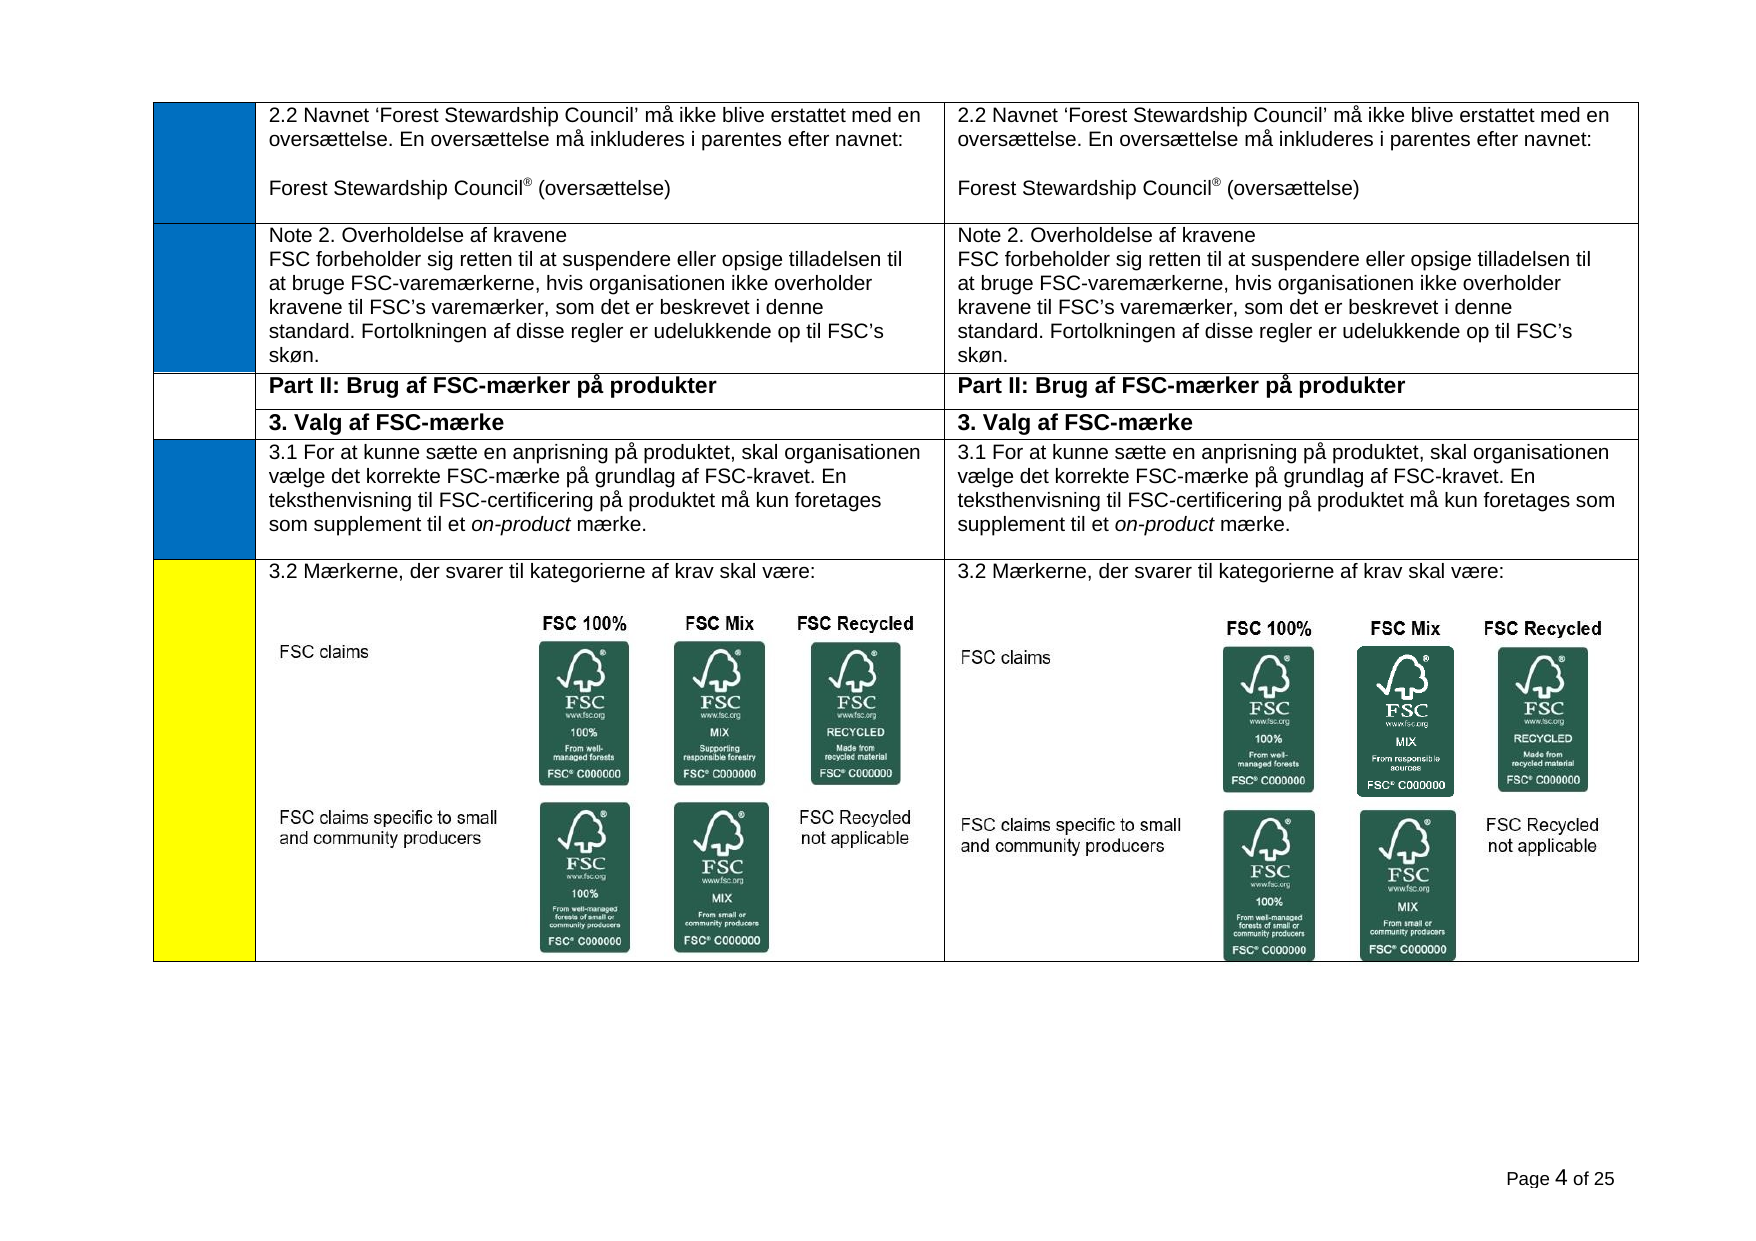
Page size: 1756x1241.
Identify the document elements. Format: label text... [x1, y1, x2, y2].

table_cell [154, 560, 255, 961]
table_cell [154, 224, 255, 372]
table_cell 3.1 For at kunne sætte en anprisning på produktet, skal organisationen vælge det korrekte FSC-mærke på grundlag af FSC-kravet. En teksthenvisning til FSC-certificering på produktet må kun foretages som supplement til et on-product mærke. [256, 440, 944, 559]
table_cell Part II: Brug af FSC-mærker på produkter [945, 374, 1638, 409]
table_cell 3. Valg af FSC-mærke [945, 410, 1638, 438]
table_cell Note 2. Overholdelse af kravene FSC forbeholder sig retten til at suspendere eller opsige tilladelsen til at bruge FSC-varemærkerne, hvis organisationen ikke overholder kravene til FSC’s varemærker, som det er beskrevet i denne standard. Fortolkningen af disse regler er udelukkende op til FSC’s skøn. [945, 224, 1638, 372]
table_cell 3.1 For at kunne sætte en anprisning på produktet, skal organisationen vælge det korrekte FSC-mærke på grundlag af FSC-kravet. En teksthenvisning til FSC-certificering på produktet må kun foretages som supplement til et on-product mærke. [945, 440, 1638, 559]
table_cell [154, 374, 255, 438]
table_cell [154, 440, 255, 559]
table_cell Part II: Brug af FSC-mærker på produkter [256, 374, 944, 409]
picture [955, 962, 1602, 966]
table_cell 3.2 Mærkerne, der svarer til kategorierne af krav skal være: [256, 560, 944, 961]
picture [274, 614, 914, 957]
table_cell 3.2 Mærkerne, der svarer til kategorierne af krav skal være: [945, 560, 1638, 961]
table_cell 3. Valg af FSC-mærke [256, 410, 944, 438]
table_header 2.2 Navnet ‘Forest Stewardship Council’ må ikke blive erstattet med en oversættelse. En oversættelse må inkluderes i parentes efter navnet: Forest Stewardship Council® (oversættelse) [945, 103, 1638, 223]
table_cell Note 2. Overholdelse af kravene FSC forbeholder sig retten til at suspendere eller opsige tilladelsen til at bruge FSC-varemærkerne, hvis organisationen ikke overholder kravene til FSC’s varemærker, som det er beskrevet i denne standard. Fortolkningen af disse regler er udelukkende op til FSC’s skøn. [256, 224, 944, 372]
table_header [154, 103, 255, 223]
table_header 2.2 Navnet ‘Forest Stewardship Council’ må ikke blive erstattet med en oversættelse. En oversættelse må inkluderes i parentes efter navnet: Forest Stewardship Council® (oversættelse) [256, 103, 944, 223]
